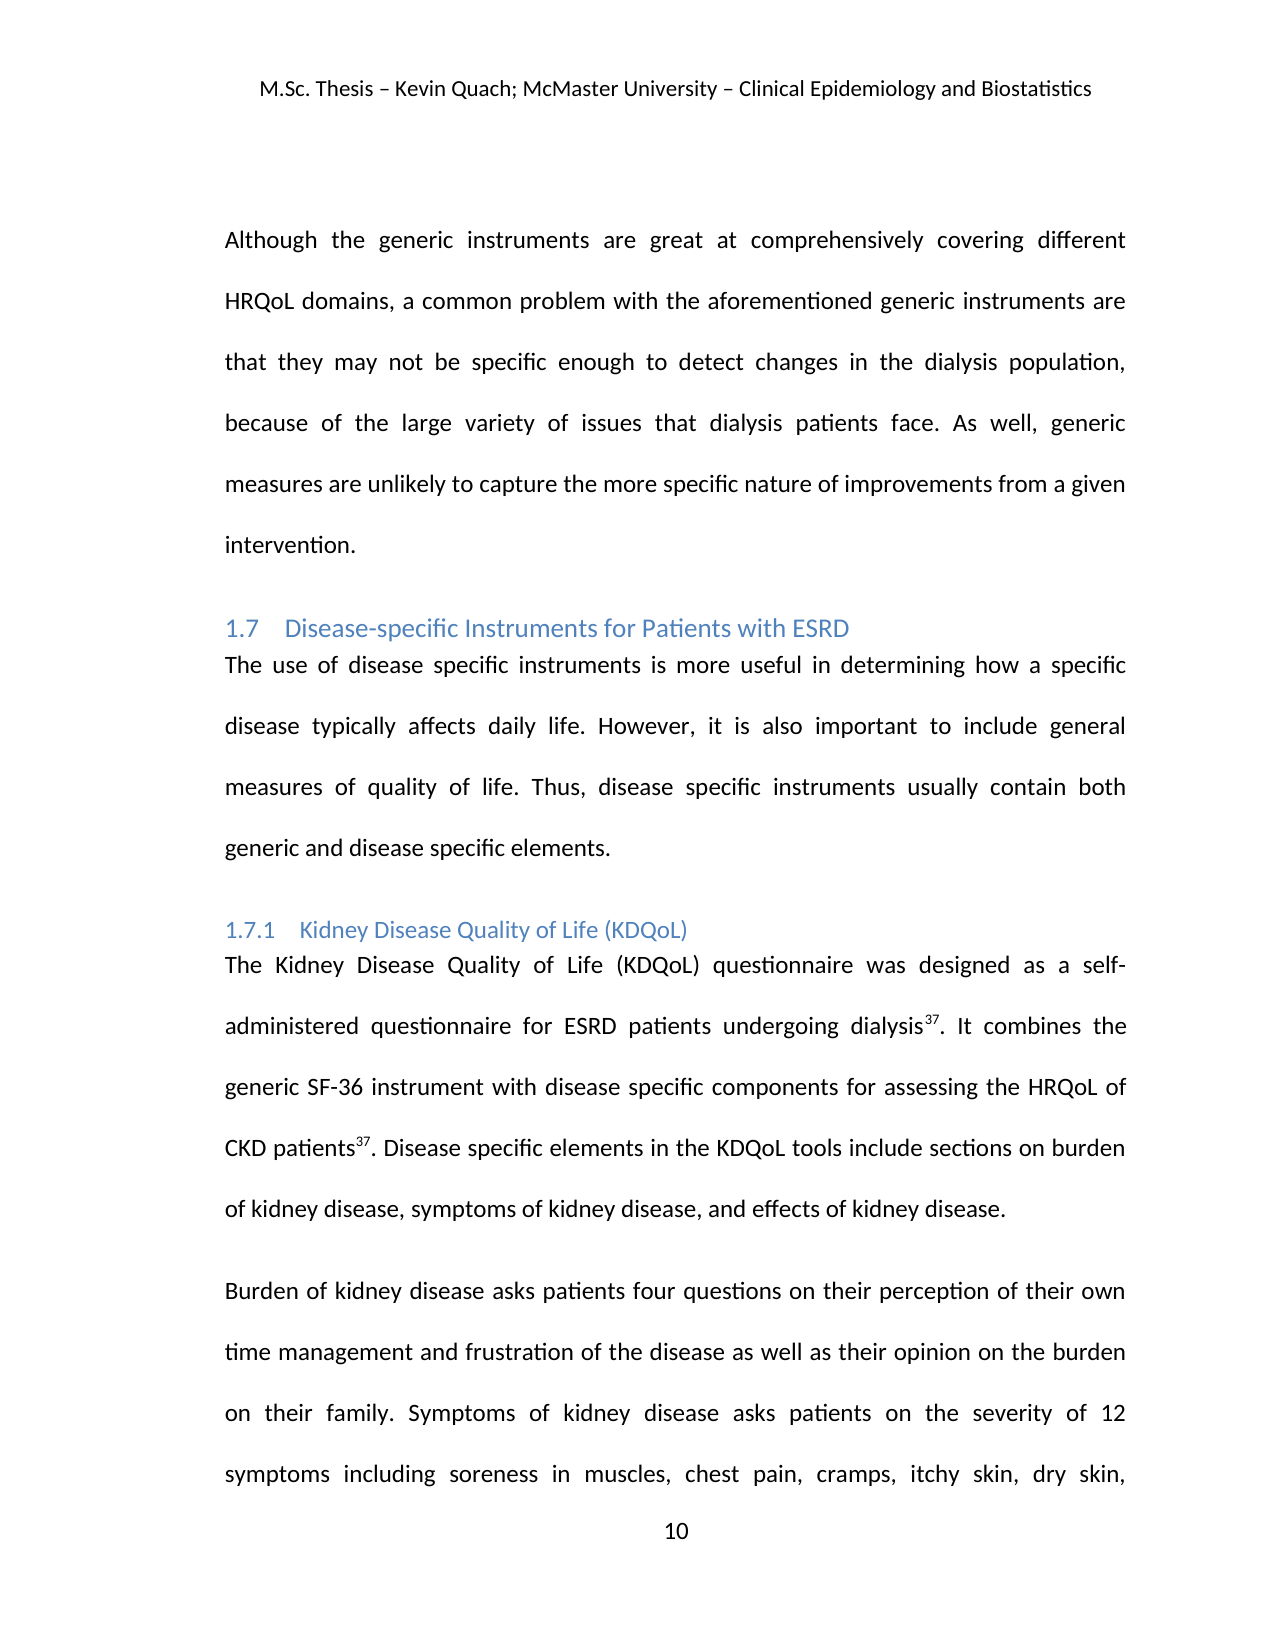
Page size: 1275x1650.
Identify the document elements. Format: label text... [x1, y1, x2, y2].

subtitle Kidney Disease Quality of Life (KDQoL) [224, 914, 1127, 945]
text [224, 1276, 1127, 1489]
text Although the generic instruments are great at comprehensively covering different HRQoL domains, a common problem with the aforementioned generic instruments are that they may not be specific enough to detect changes in the dialysis population, because of the large variety of issues that dialysis patients face. As well, generic measures are unlikely to capture the more specific nature of improvements from a given intervention. [224, 224, 1127, 560]
subtitle Disease-specific Instruments for Patients with ESRD [224, 612, 1127, 644]
text The use of disease specific instruments is more useful in determining how a specific disease typically affects daily life. However, it is also important to include general measures of quality of life. Thus, disease specific instruments usually contain both generic and disease specific elements. [224, 649, 1127, 863]
text The Kidney Disease Quality of Life (KDQoL) questionnaire was designed as a self-administered questionnaire for ESRD patients undergoing dialysis37. It combines the generic SF-36 instrument with disease specific components for assessing the HRQoL of CKD patients37. Disease specific elements in the KDQoL tools include sections on burden of kidney disease, symptoms of kidney disease, and effects of kidney disease. [224, 949, 1127, 1224]
